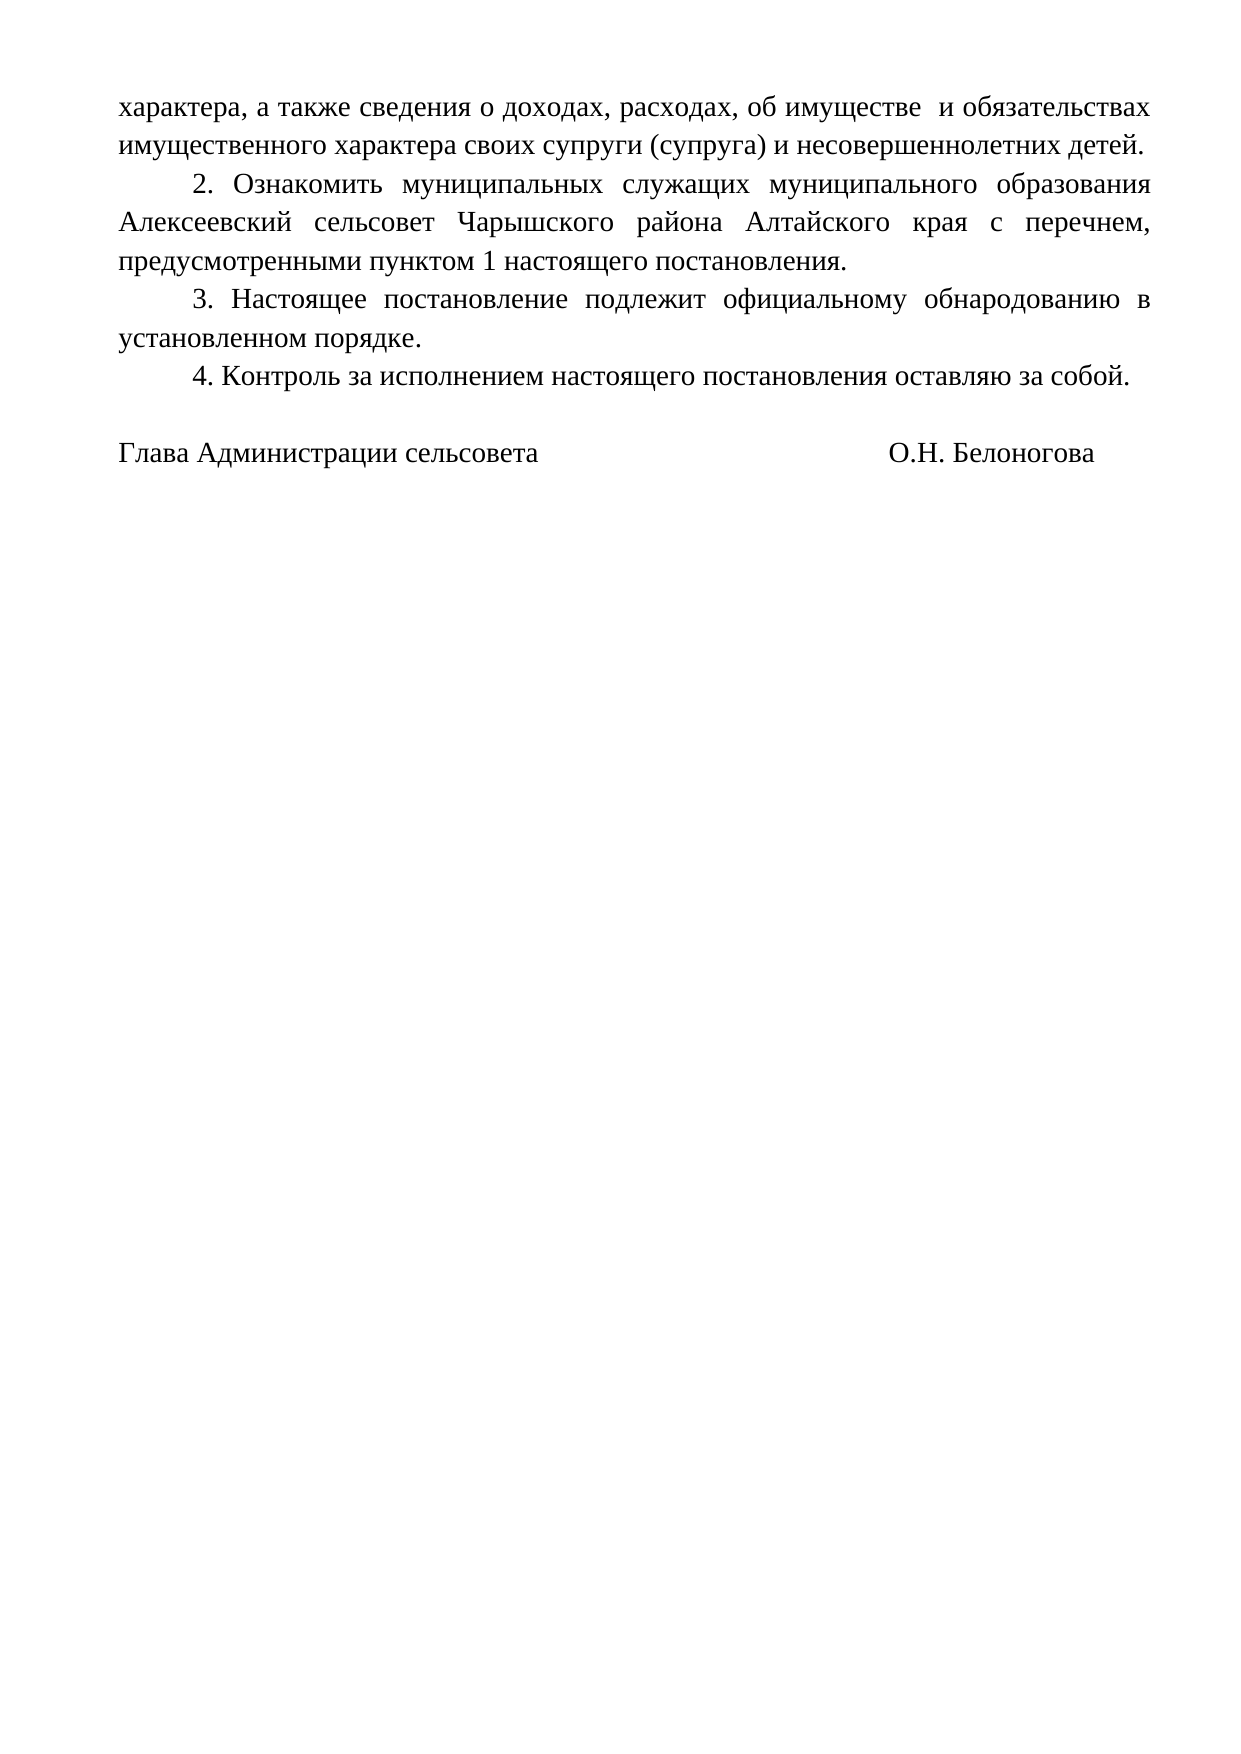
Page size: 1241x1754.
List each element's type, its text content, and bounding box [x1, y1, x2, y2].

text 4. Контроль за исполнением настоящего постановления оставляю за собой. [118, 358, 1152, 392]
text Глава Администрации сельсовета О.Н. Белоногова [118, 436, 1152, 469]
text 2. Ознакомить муниципальных служащих муниципального образования Алексеевский сельсовет Чарышского района Алтайского края с перечнем, предусмотренными пунктом 1 настоящего постановления. [118, 166, 1152, 276]
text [118, 89, 1152, 161]
text 3. Настоящее постановление подлежит официальному обнародованию в установленном порядке. [118, 281, 1152, 353]
